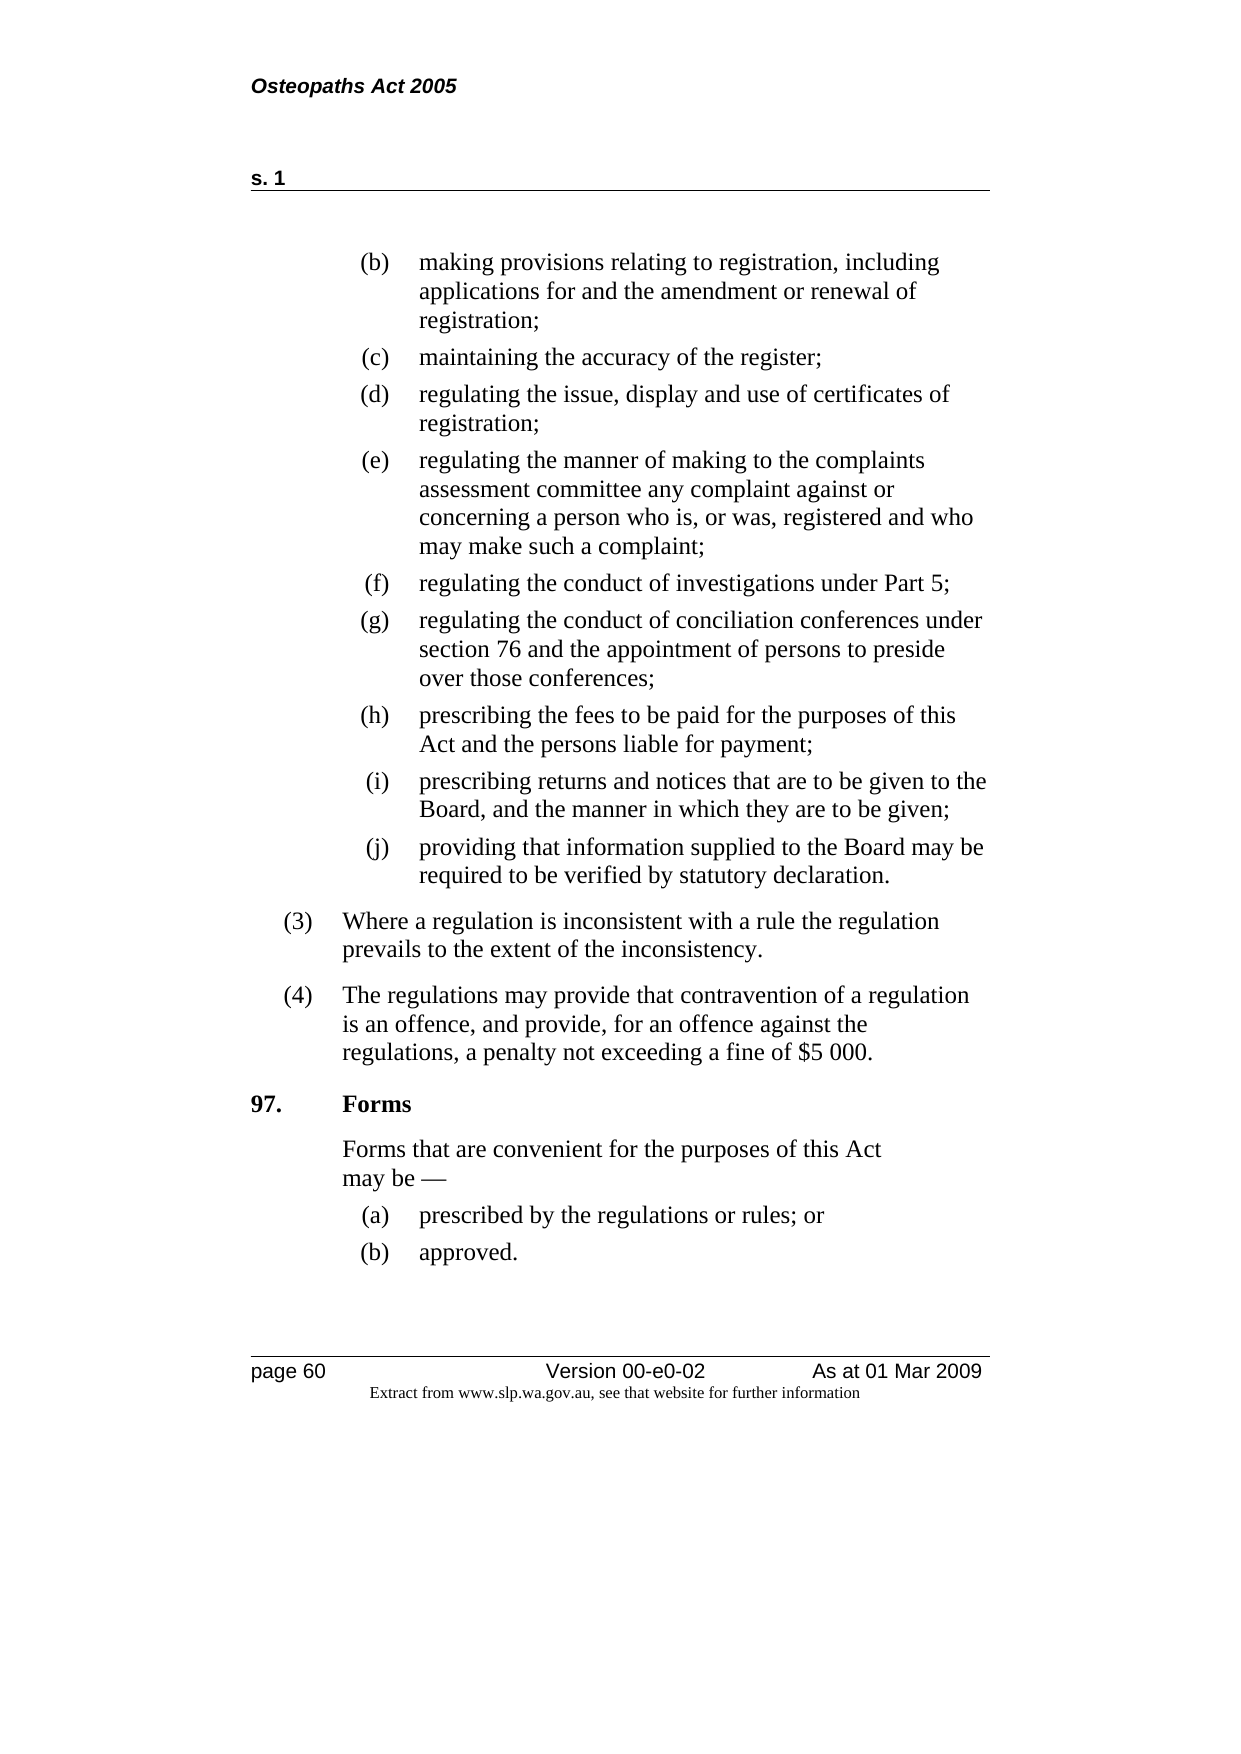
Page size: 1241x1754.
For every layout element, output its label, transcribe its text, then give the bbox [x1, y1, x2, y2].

text (c) maintaining the accuracy of the register; [251, 342, 990, 371]
text (3) Where a regulation is inconsistent with a rule the regulation prevails to the extent of the inconsistency. [251, 906, 990, 963]
text (h) prescribing the fees to be paid for the purposes of this Act and the persons liable for payment; [251, 700, 990, 757]
text (g) regulating the conduct of conciliation conferences under section 76 and the appointment of persons to preside over those conferences; [251, 605, 990, 692]
text (f) regulating the conduct of investigations under Part 5; [251, 568, 990, 597]
text (i) prescribing returns and notices that are to be given to the Board, and the manner in which they are to be given; [251, 766, 990, 823]
text (b) approved. [251, 1237, 990, 1266]
subtitle 97. Forms [251, 1089, 990, 1118]
text (a) prescribed by the regulations or rules; or [251, 1200, 990, 1229]
text (b) making provisions relating to registration, including applications for and the amendment or renewal of registration; [251, 247, 990, 334]
text (j) providing that information supplied to the Board may be required to be verified by statutory declaration. [251, 832, 990, 889]
text (d) regulating the issue, display and use of certificates of registration; [251, 379, 990, 437]
text Forms that are convenient for the purposes of this Act may be — [251, 1134, 990, 1192]
text (e) regulating the manner of making to the complaints assessment committee any complaint against or concerning a person who is, or was, registered and who may make such a complaint; [251, 445, 990, 560]
text (4) The regulations may provide that contravention of a regulation is an offence, and provide, for an offence against the regulations, a penalty not exceeding a fine of $5 000. [251, 980, 990, 1066]
